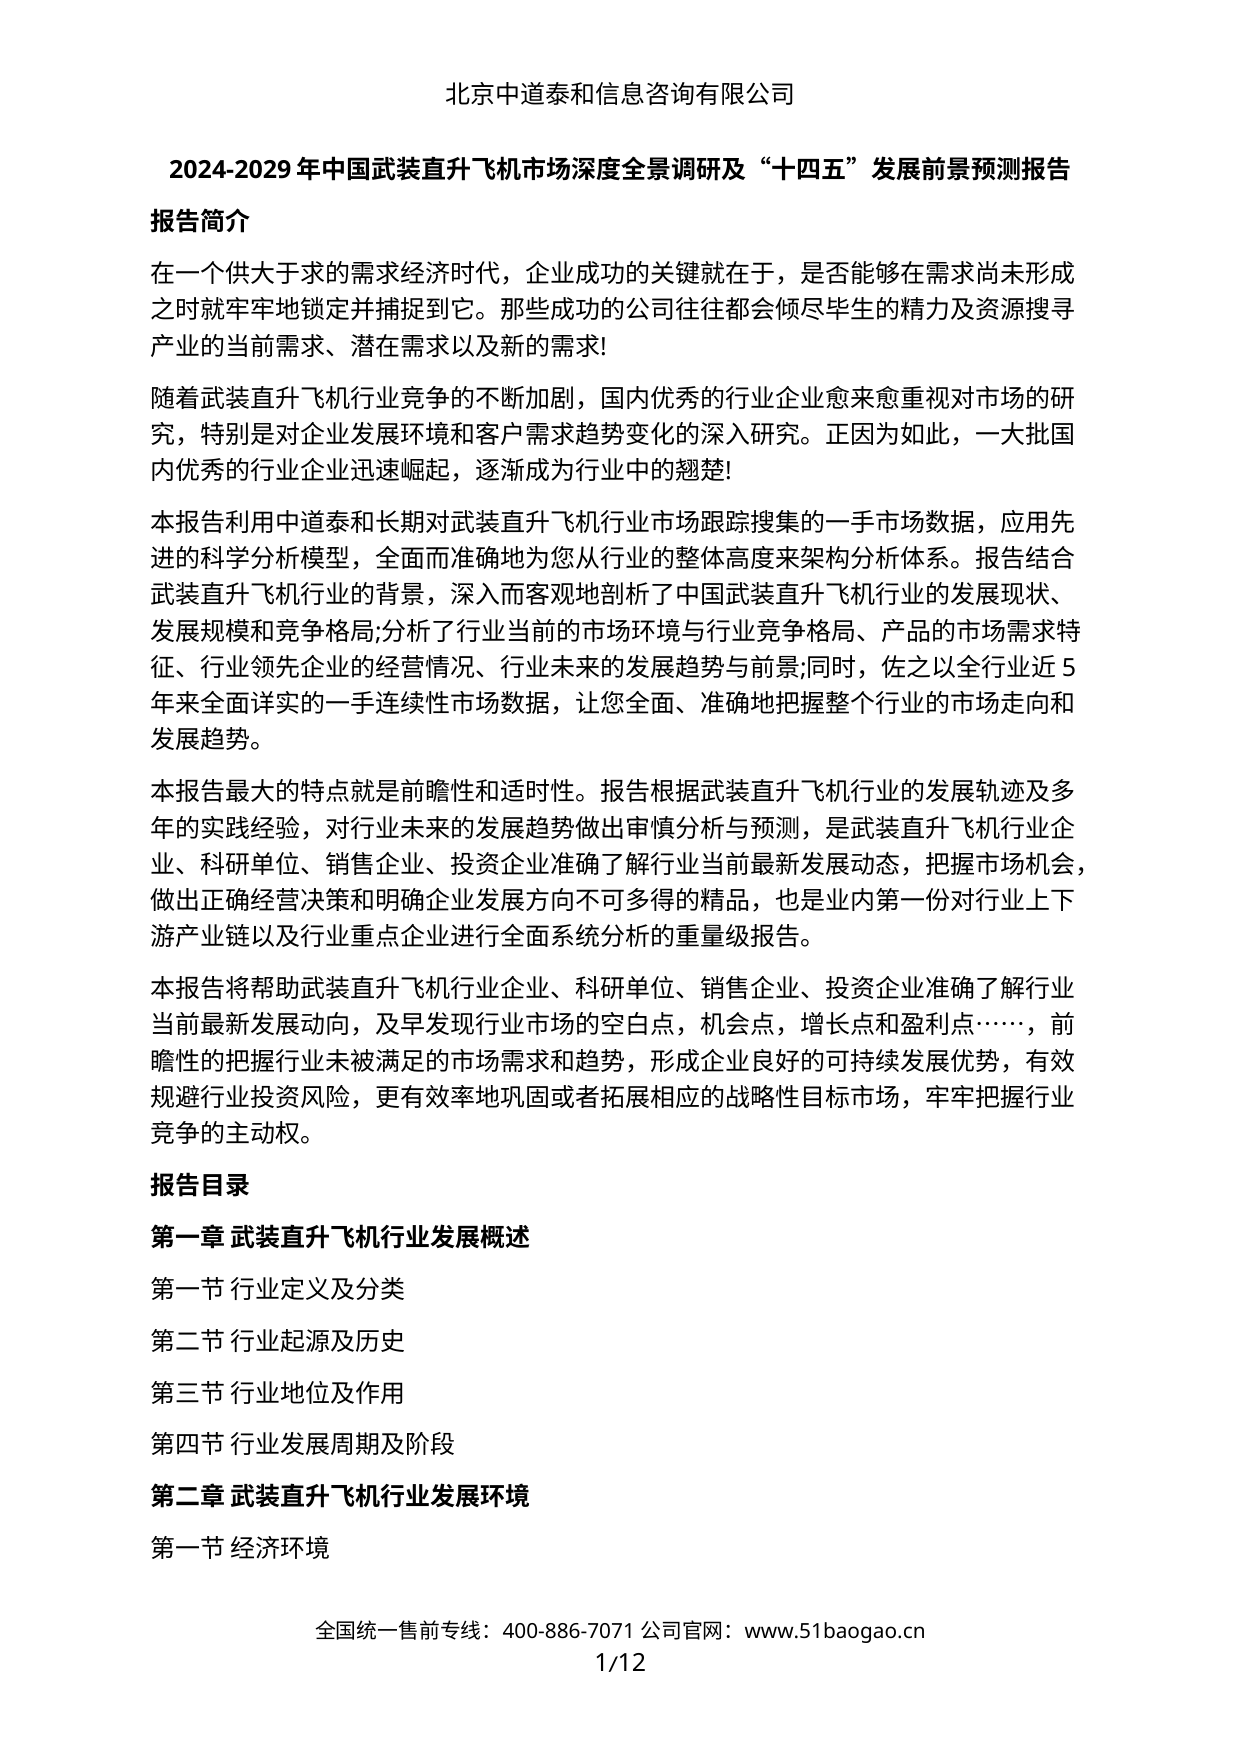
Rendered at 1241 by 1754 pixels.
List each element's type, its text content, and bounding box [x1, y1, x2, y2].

text 本报告最大的特点就是前瞻性和适时性。报告根据武装直升飞机行业的发展轨迹及多年的实践经验，对行业未来的发展趋势做出审慎分析与预测，是武装直升飞机行业企业、科研单位、销售企业、投资企业准确了解行业当前最新发展动态，把握市场机会，做出正确经营决策和明确企业发展方向不可多得的精品，也是业内第一份对行业上下游产业链以及行业重点企业进行全面系统分析的重量级报告。 [150, 772, 1090, 953]
text 本报告利用中道泰和长期对武装直升飞机行业市场跟踪搜集的一手市场数据，应用先进的科学分析模型，全面而准确地为您从行业的整体高度来架构分析体系。报告结合武装直升飞机行业的背景，深入而客观地剖析了中国武装直升飞机行业的发展现状、发展规模和竞争格局;分析了行业当前的市场环境与行业竞争格局、产品的市场需求特征、行业领先企业的经营情况、行业未来的发展趋势与前景;同时，佐之以全行业近5年来全面详实的一手连续性市场数据，让您全面、准确地把握整个行业的市场走向和发展趋势。 [150, 502, 1090, 756]
text 随着武装直升飞机行业竞争的不断加剧，国内优秀的行业企业愈来愈重视对市场的研究，特别是对企业发展环境和客户需求趋势变化的深入研究。正因为如此，一大批国内优秀的行业企业迅速崛起，逐渐成为行业中的翘楚! [150, 378, 1090, 487]
text 第二章 武装直升飞机行业发展环境 [150, 1477, 1090, 1513]
text 第四节 行业发展周期及阶段 [150, 1425, 1090, 1461]
text 报告目录 [150, 1166, 1090, 1202]
text 第一节 行业定义及分类 [150, 1269, 1090, 1306]
text 在一个供大于求的需求经济时代，企业成功的关键就在于，是否能够在需求尚未形成之时就牢牢地锁定并捕捉到它。那些成功的公司往往都会倾尽毕生的精力及资源搜寻产业的当前需求、潜在需求以及新的需求! [150, 254, 1090, 362]
text 本报告将帮助武装直升飞机行业企业、科研单位、销售企业、投资企业准确了解行业当前最新发展动向，及早发现行业市场的空白点，机会点，增长点和盈利点……，前瞻性的把握行业未被满足的市场需求和趋势，形成企业良好的可持续发展优势，有效规避行业投资风险，更有效率地巩固或者拓展相应的战略性目标市场，牢牢把握行业竞争的主动权。 [150, 969, 1090, 1150]
text 第二节 行业起源及历史 [150, 1321, 1090, 1357]
text 第一节 经济环境 [150, 1529, 1090, 1565]
text 报告简介 [150, 202, 1090, 238]
text 第一章 武装直升飞机行业发展概述 [150, 1217, 1090, 1254]
text 第三节 行业地位及作用 [150, 1373, 1090, 1409]
text 2024-2029年中国武装直升飞机市场深度全景调研及“十四五”发展前景预测报告 [150, 150, 1090, 186]
